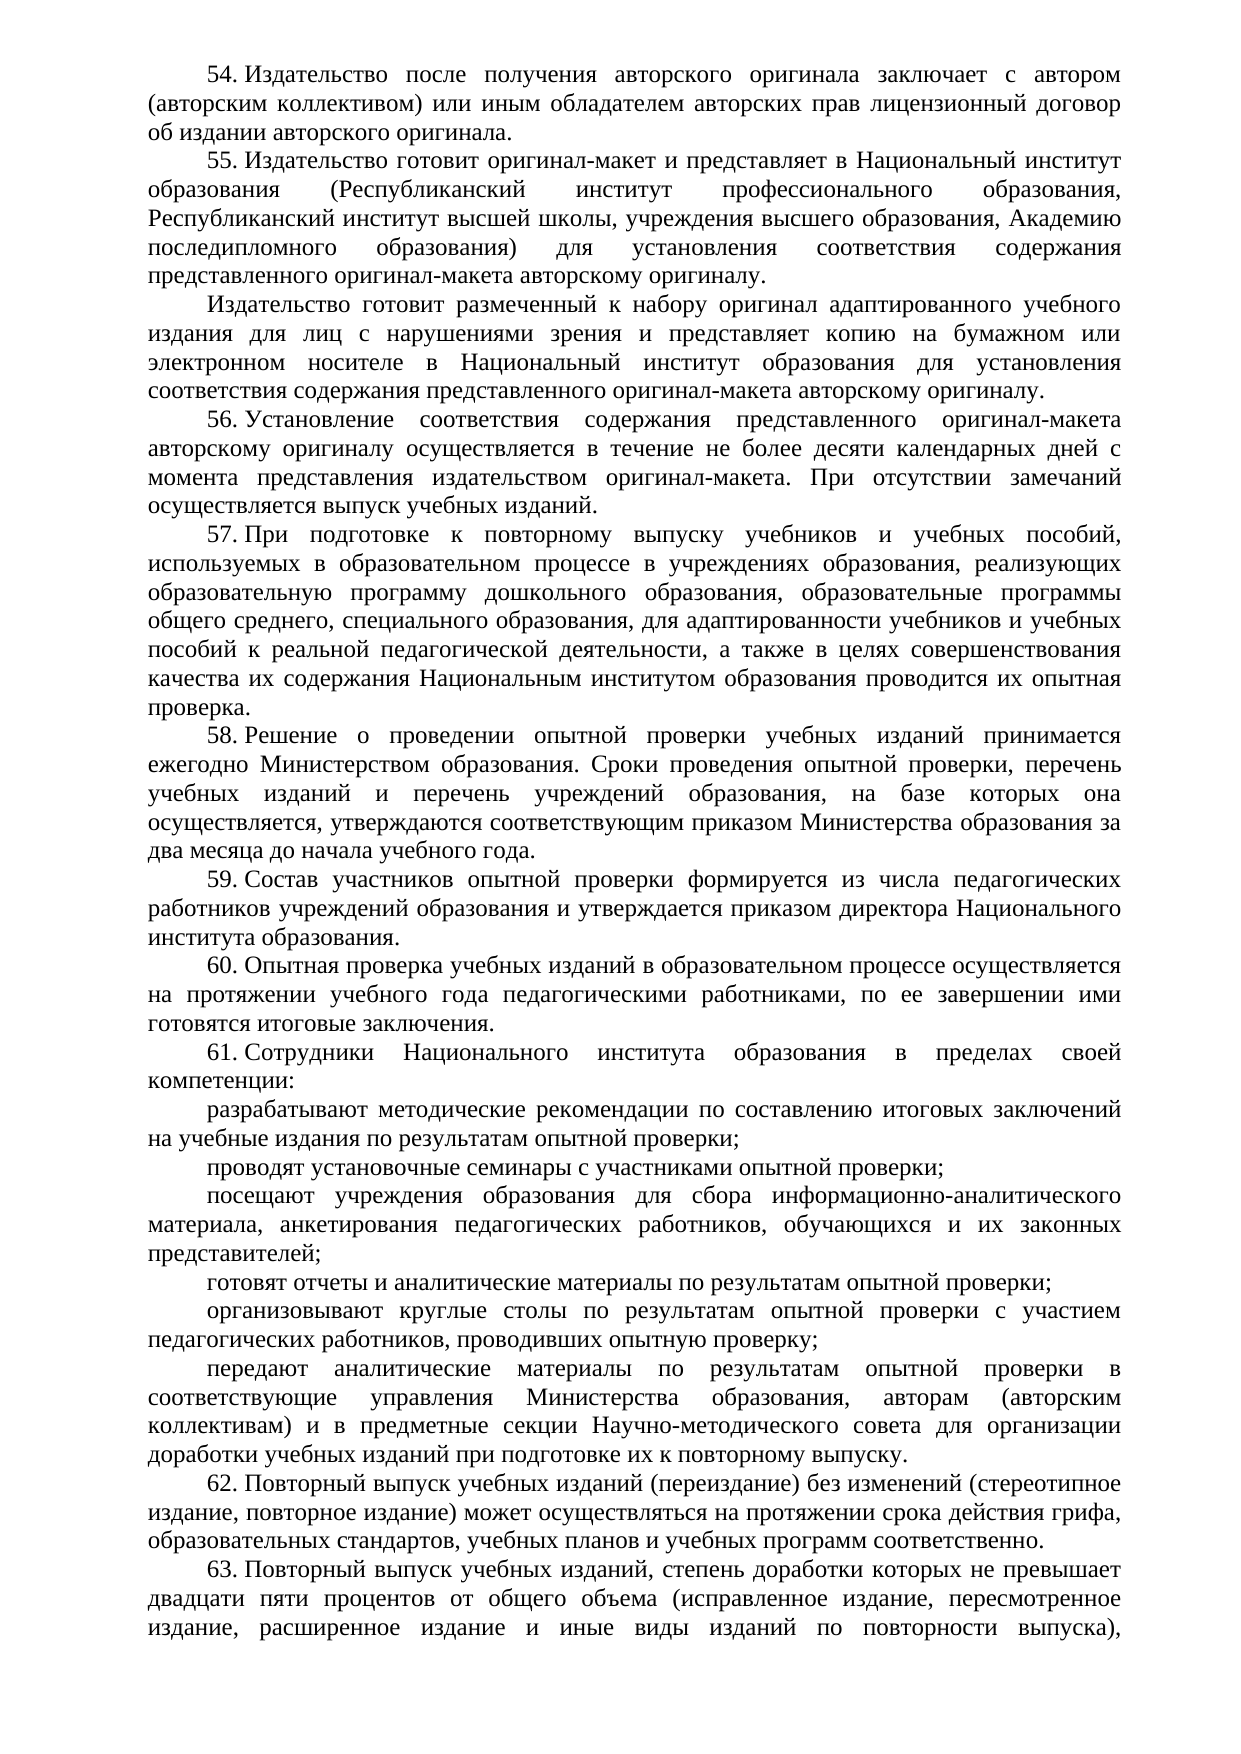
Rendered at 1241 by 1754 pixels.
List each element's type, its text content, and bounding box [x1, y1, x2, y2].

text готовят отчеты и аналитические материалы по результатам опытной проверки; [148, 1267, 1122, 1295]
text 57. При подготовке к повторному выпуску учебников и учебных пособий, используемых в образовательном процессе в учреждениях образования, реализующих образовательную программу дошкольного образования, образовательные программы общего среднего, специального образования, для адаптированности учебников и учебных пособий к реальной педагогической деятельности, а также в целях совершенствования качества их содержания Национальным институтом образования проводится их опытная проверка. [148, 519, 1122, 720]
text 58. Решение о проведении опытной проверки учебных изданий принимается ежегодно Министерством образования. Сроки проведения опытной проверки, перечень учебных изданий и перечень учреждений образования, на базе которых она осуществляется, утверждаются соответствующим приказом Министерства образования за два месяца до начала учебного года. [148, 720, 1122, 864]
text передают аналитические материалы по результатам опытной проверки в соответствующие управления Министерства образования, авторам (авторским коллективам) и в предметные секции Научно-методического совета для организации доработки учебных изданий при подготовке их к повторному выпуску. [148, 1353, 1122, 1468]
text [148, 1554, 1122, 1640]
text 56. Установление соответствия содержания представленного оригинал-макета авторскому оригиналу осуществляется в течение не более десяти календарных дней с момента представления издательством оригинал-макета. При отсутствии замечаний осуществляется выпуск учебных изданий. [148, 404, 1122, 519]
text организовывают круглые столы по результатам опытной проверки с участием педагогических работников, проводивших опытную проверку; [148, 1295, 1122, 1353]
text 60. Опытная проверка учебных изданий в образовательном процессе осуществляется на протяжении учебного года педагогическими работниками, по ее завершении ими готовятся итоговые заключения. [148, 950, 1122, 1037]
text посещают учреждения образования для сбора информационно-аналитического материала, анкетирования педагогических работников, обучающихся и их законных представителей; [148, 1180, 1122, 1267]
text 54. Издательство после получения авторского оригинала заключает с автором (авторским коллективом) или иным обладателем авторских прав лицензионный договор об издании авторского оригинала. [148, 59, 1122, 145]
text 55. Издательство готовит оригинал-макет и представляет в Национальный институт образования (Республиканский институт профессионального образования, Республиканский институт высшей школы, учреждения высшего образования, Академию последипломного образования) для установления соответствия содержания представленного оригинал-макета авторскому оригиналу. [148, 145, 1122, 289]
text Издательство готовит размеченный к набору оригинал адаптированного учебного издания для лиц с нарушениями зрения и представляет копию на бумажном или электронном носителе в Национальный институт образования для установления соответствия содержания представленного оригинал-макета авторскому оригиналу. [148, 289, 1122, 404]
text разрабатывают методические рекомендации по составлению итоговых заключений на учебные издания по результатам опытной проверки; [148, 1094, 1122, 1152]
text 61. Сотрудники Национального института образования в пределах своей компетенции: [148, 1037, 1122, 1094]
text проводят установочные семинары с участниками опытной проверки; [148, 1152, 1122, 1180]
text 62. Повторный выпуск учебных изданий (переиздание) без изменений (стереотипное издание, повторное издание) может осуществляться на протяжении срока действия грифа, образовательных стандартов, учебных планов и учебных программ соответственно. [148, 1468, 1122, 1554]
text 59. Состав участников опытной проверки формируется из числа педагогических работников учреждений образования и утверждается приказом директора Национального института образования. [148, 864, 1122, 950]
